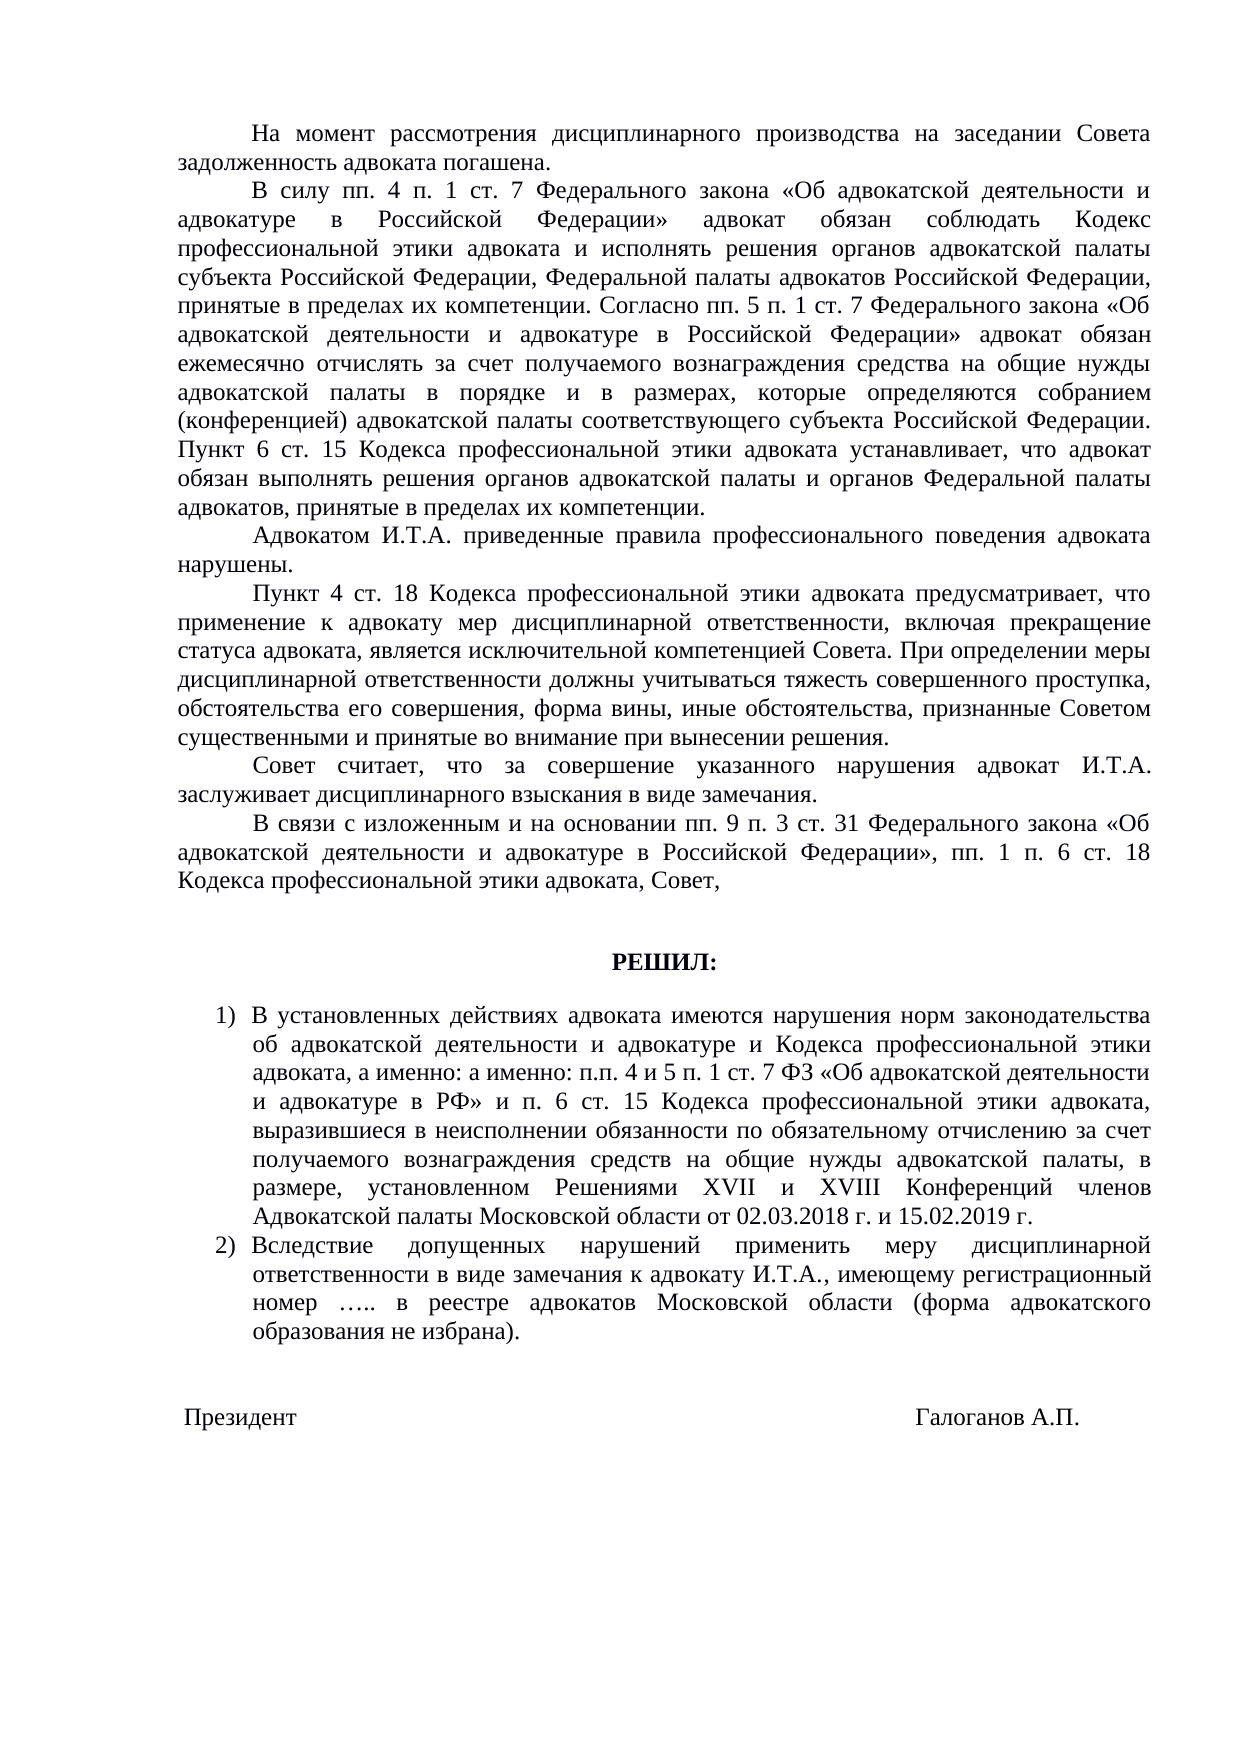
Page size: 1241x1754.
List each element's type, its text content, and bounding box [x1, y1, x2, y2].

text На момент рассмотрения дисциплинарного производства на заседании Совета задолженность адвоката погашена. [177, 118, 1152, 176]
text Совет считает, что за совершение указанного нарушения адвокат И.Т.А. заслуживает дисциплинарного взыскания в виде замечания. [177, 751, 1152, 808]
text В силу пп. 4 п. 1 ст. 7 Федерального закона «Об адвокатской деятельности и адвокатуре в Российской Федерации» адвокат обязан соблюдать Кодекс профессиональной этики адвоката и исполнять решения органов адвокатской палаты субъекта Российской Федерации, Федеральной палаты адвокатов Российской Федерации, принятые в пределах их компетенции. Согласно пп. 5 п. 1 ст. 7 Федерального закона «Об адвокатской деятельности и адвокатуре в Российской Федерации» адвокат обязан ежемесячно отчислять за счет получаемого вознаграждения средства на общие нужды адвокатской палаты в порядке и в размерах, которые определяются собранием (конференцией) адвокатской палаты соответствующего субъекта Российской Федерации. Пункт 6 ст. 15 Кодекса профессиональной этики адвоката устанавливает, что адвокат обязан выполнять решения органов адвокатской палаты и органов Федеральной палаты адвокатов, принятые в пределах их компетенции. [177, 176, 1152, 521]
text Пункт 4 ст. 18 Кодекса профессиональной этики адвоката предусматривает, что применение к адвокату мер дисциплинарной ответственности, включая прекращение статуса адвоката, является исключительной компетенцией Совета. При определении меры дисциплинарной ответственности должны учитываться тяжесть совершенного проступка, обстоятельства его совершения, форма вины, иные обстоятельства, признанные Советом существенными и принятые во внимание при вынесении решения. [177, 578, 1152, 751]
text РЕШИЛ: [177, 947, 1152, 976]
list В установленных действиях адвоката имеются нарушения норм законодательства об адвокатской деятельности и адвокатуре и Кодекса профессиональной этики адвоката, а именно: а именно: п.п. 4 и 5 п. 1 ст. 7 ФЗ «Об адвокатской деятельности и адвокатуре в РФ» и п. 6 ст. 15 Кодекса профессиональной этики адвоката, выразившиеся в неисполнении обязанности по обязательному отчислению за счет получаемого вознаграждения средств на общие нужды адвокатской палаты, в размере, установленном Решениями XVII и XVIII Конференций членов Адвокатской палаты Московской области от 02.03.2018 г. и 15.02.2019 г. [215, 1000, 1152, 1230]
list Вследствие допущенных нарушений применить меру дисциплинарной ответственности в виде замечания к адвокату И.Т.А., имеющему регистрационный номер ….. в реестре адвокатов Московской области (форма адвокатского образования не избрана). [215, 1230, 1152, 1345]
text Адвокатом И.Т.А. приведенные правила профессионального поведения адвоката нарушены. [177, 521, 1152, 578]
text В связи с изложенным и на основании пп. 9 п. 3 ст. 31 Федерального закона «Об адвокатской деятельности и адвокатуре в Российской Федерации», пп. 1 п. 6 ст. 18 Кодекса профессиональной этики адвоката, Совет, [177, 808, 1152, 894]
text Президент Галоганов А.П. [177, 1402, 1152, 1431]
